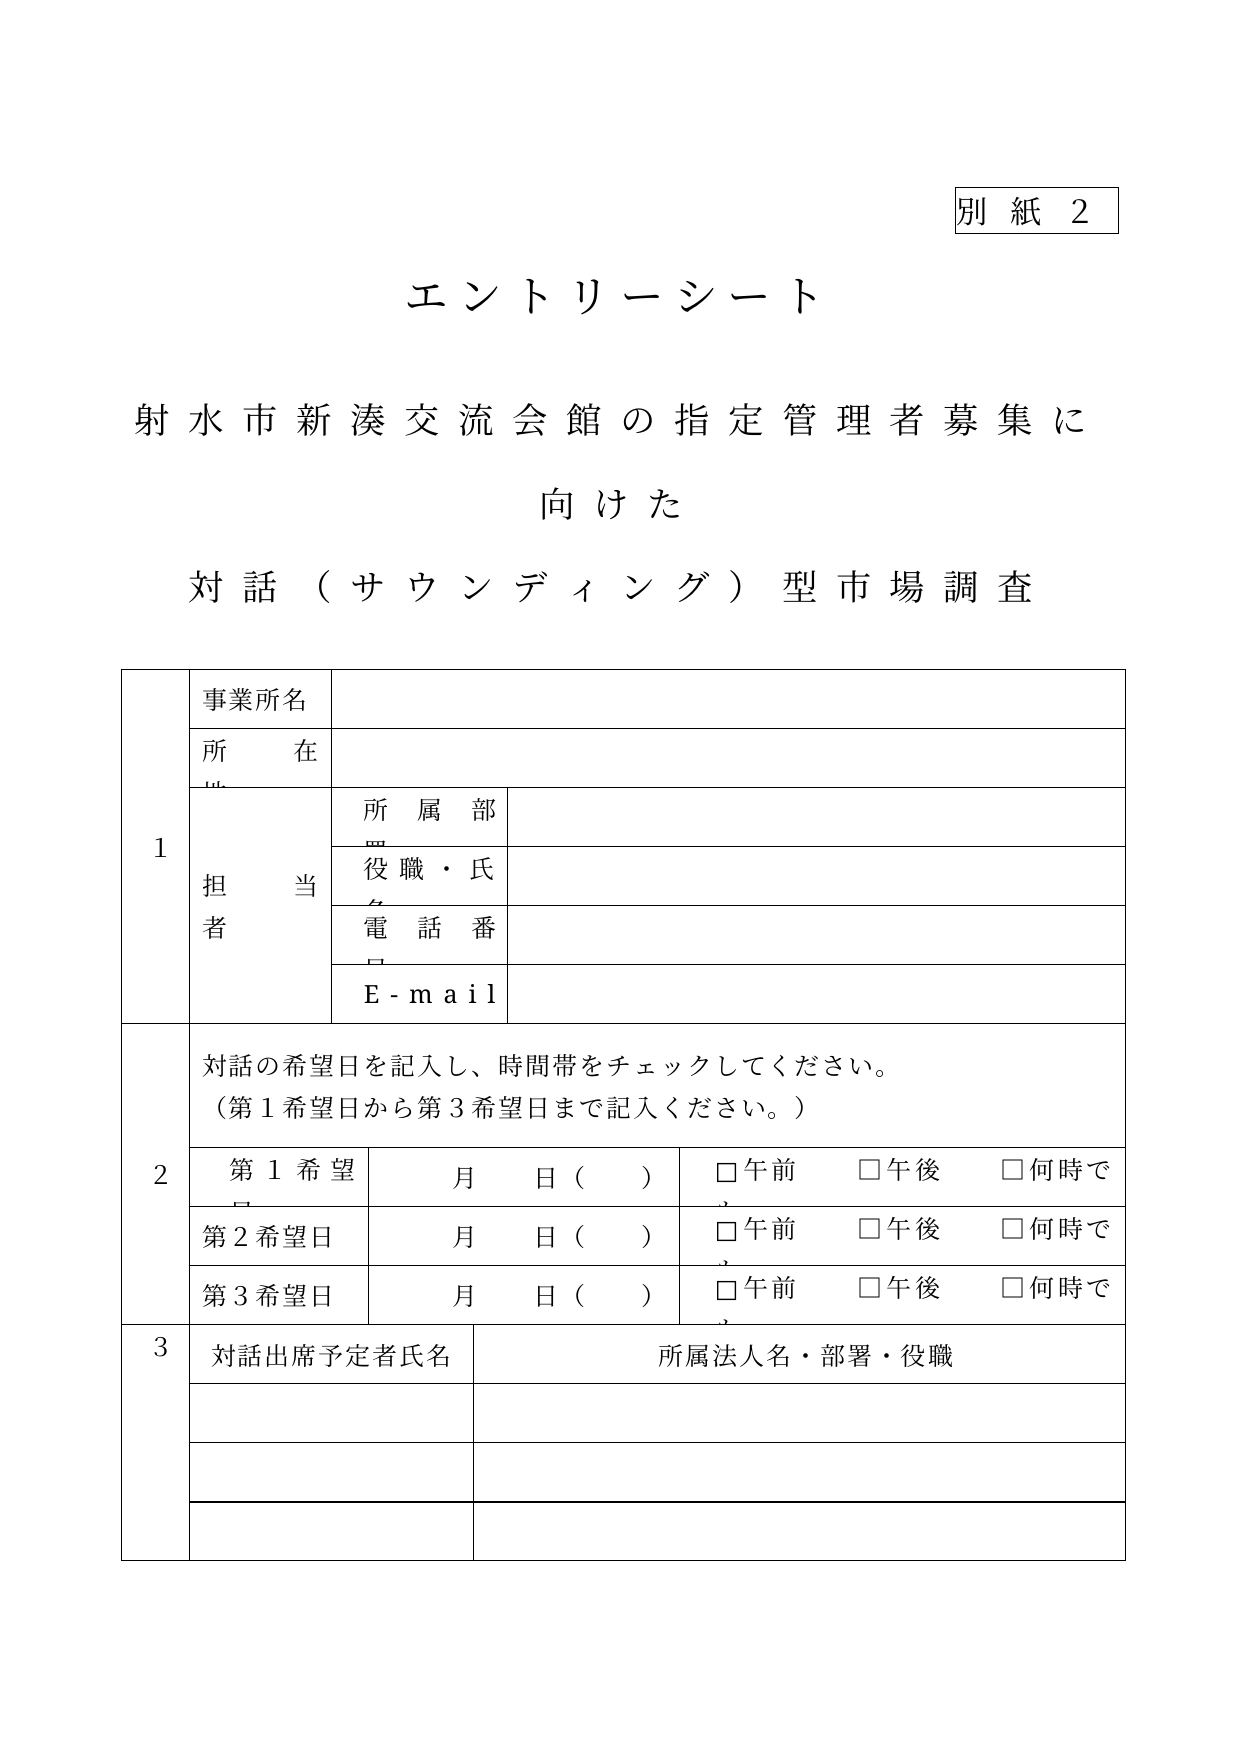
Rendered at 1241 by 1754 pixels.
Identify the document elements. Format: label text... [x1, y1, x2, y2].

table_cell ２ [122, 1024, 189, 1324]
table_cell 対話の希望日を記入し、時間帯をチェックしてください。 （第１希望日から第３希望日まで記入ください。） [190, 1024, 1125, 1147]
table_cell □午前 □午後 □何時でも [680, 1266, 1125, 1324]
table_cell 第１希望日 [190, 1148, 368, 1206]
table_cell [474, 1384, 1125, 1442]
table_cell □午前 □午後 □何時でも [680, 1148, 1125, 1206]
table_cell [190, 1384, 473, 1442]
table_cell E-mail [332, 965, 507, 1023]
table_cell 担 当 者 [190, 788, 331, 1023]
text 射水市新湊交流会館の指定管理者募集に向けた [121, 377, 1119, 544]
table_header 事業所名 [190, 670, 331, 728]
table_cell 第２希望日 [190, 1207, 368, 1265]
table_header [332, 670, 1125, 728]
table_cell ３ [122, 1325, 189, 1560]
table_cell 所属法人名・部署・役職 [474, 1325, 1125, 1383]
text 別紙２ [121, 169, 1119, 252]
table_cell [190, 1443, 473, 1501]
text 対話（サウンディング）型市場調査 [121, 544, 1119, 627]
table_cell [508, 906, 1125, 964]
table_cell 役職・氏名 [332, 847, 507, 905]
table_cell [190, 1503, 473, 1560]
table_cell [508, 965, 1125, 1023]
table_cell 第３希望日 [190, 1266, 368, 1324]
text エントリーシート [121, 252, 1119, 335]
table_cell 所 在 地 [190, 729, 331, 787]
table_cell [508, 788, 1125, 846]
table_cell 月 日（ ） [369, 1148, 679, 1206]
table_cell 電話番号 [332, 906, 507, 964]
table_cell [332, 729, 1125, 787]
table_cell [508, 847, 1125, 905]
table_cell [474, 1503, 1125, 1560]
table_cell 所属部署 [332, 788, 507, 846]
table_cell 月 日（ ） [369, 1207, 679, 1265]
table_cell 対話出席予定者氏名 [190, 1325, 473, 1383]
table_cell □午前 □午後 □何時でも [680, 1207, 1125, 1265]
table_cell [474, 1443, 1125, 1501]
table_header １ [122, 670, 189, 1023]
table_cell 月 日（ ） [369, 1266, 679, 1324]
